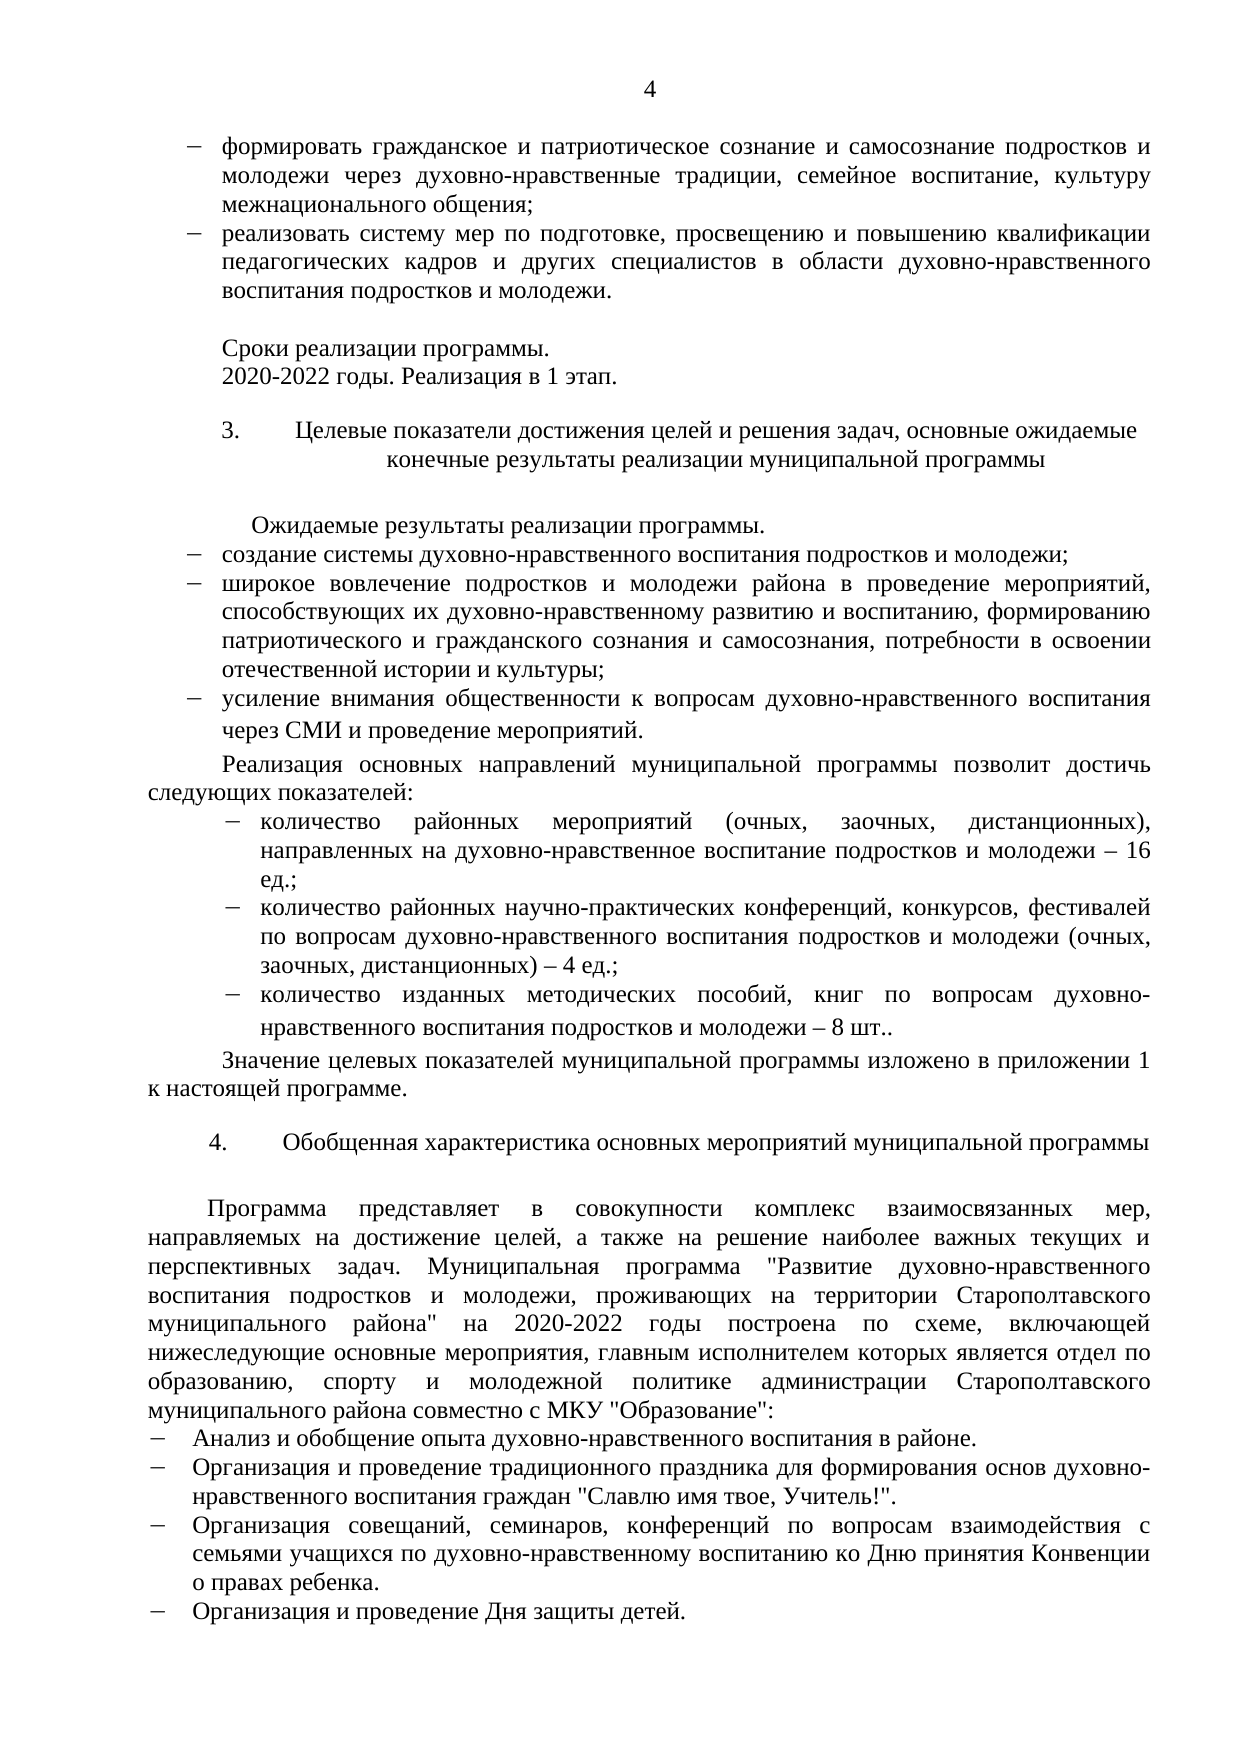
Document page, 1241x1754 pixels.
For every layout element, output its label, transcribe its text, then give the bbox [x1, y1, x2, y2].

text Программа представляет в совокупности комплекс взаимосвязанных мер, направляемых на достижение целей, а также на решение наиболее важных текущих и перспективных задач. Муниципальная программа "Развитие духовно-нравственного воспитания подростков и молодежи, проживающих на территории Старополтавского муниципального района" на 2020-2022 годы построена по схеме, включающей нижеследующие основные мероприятия, главным исполнителем которых является отдел по образованию, спорту и молодежной политике администрации Старополтавского муниципального района совместно с МКУ "Образование": [148, 1193, 1152, 1423]
list реализовать систему мер по подготовке, просвещению и повышению квалификации педагогических кадров и других специалистов в области духовно-нравственного воспитания подростков и молодежи. [184, 218, 1152, 304]
text Ожидаемые результаты реализации программы. [251, 510, 1152, 539]
list Обобщенная характеристика основных мероприятий муниципальной программы [207, 1127, 1152, 1156]
list количество районных научно-практических конференций, конкурсов, фестивалей по вопросам духовно-нравственного воспитания подростков и молодежи (очных, заочных, дистанционных) – 4 ед.; [223, 892, 1152, 979]
list создание системы духовно-нравственного воспитания подростков и молодежи; [184, 539, 1152, 568]
list Целевые показатели достижения целей и решения задач, основные ожидаемые конечные результаты реализации муниципальной программы [207, 415, 1152, 473]
list Организация и проведение традиционного праздника для формирования основ духовно-нравственного воспитания граждан "Славлю имя твое, Учитель!". [148, 1452, 1152, 1510]
list количество районных мероприятий (очных, заочных, дистанционных), направленных на духовно-нравственное воспитание подростков и молодежи – 16 ед.; [223, 806, 1152, 892]
list Анализ и обобщение опыта духовно-нравственного воспитания в районе. [148, 1423, 1152, 1452]
list усиление внимания общественности к вопросам духовно-нравственного воспитания через СМИ и проведение мероприятий. [184, 683, 1152, 744]
list Организация совещаний, семинаров, конференций по вопросам взаимодействия с семьями учащихся по духовно-нравственному воспитанию ко Дню принятия Конвенции о правах ребенка. [148, 1510, 1152, 1596]
list количество изданных методических пособий, книг по вопросам духовно-нравственного воспитания подростков и молодежи – 8 шт.. [223, 979, 1152, 1040]
text Сроки реализации программы. [148, 333, 1152, 361]
text 2020-2022 годы. Реализация в 1 этап. [148, 361, 1152, 390]
text Реализация основных направлений муниципальной программы позволит достичь следующих показателей: [148, 749, 1152, 806]
text Значение целевых показателей муниципальной программы изложено в приложении 1 к настоящей программе. [148, 1045, 1152, 1102]
list формировать гражданское и патриотическое сознание и самосознание подростков и молодежи через духовно-нравственные традиции, семейное воспитание, культуру межнационального общения; [184, 131, 1152, 218]
list Организация и проведение Дня защиты детей. [148, 1596, 1152, 1625]
list широкое вовлечение подростков и молодежи района в проведение мероприятий, способствующих их духовно-нравственному развитию и воспитанию, формированию патриотического и гражданского сознания и самосознания, потребности в освоении отечественной истории и культуры; [184, 568, 1152, 683]
